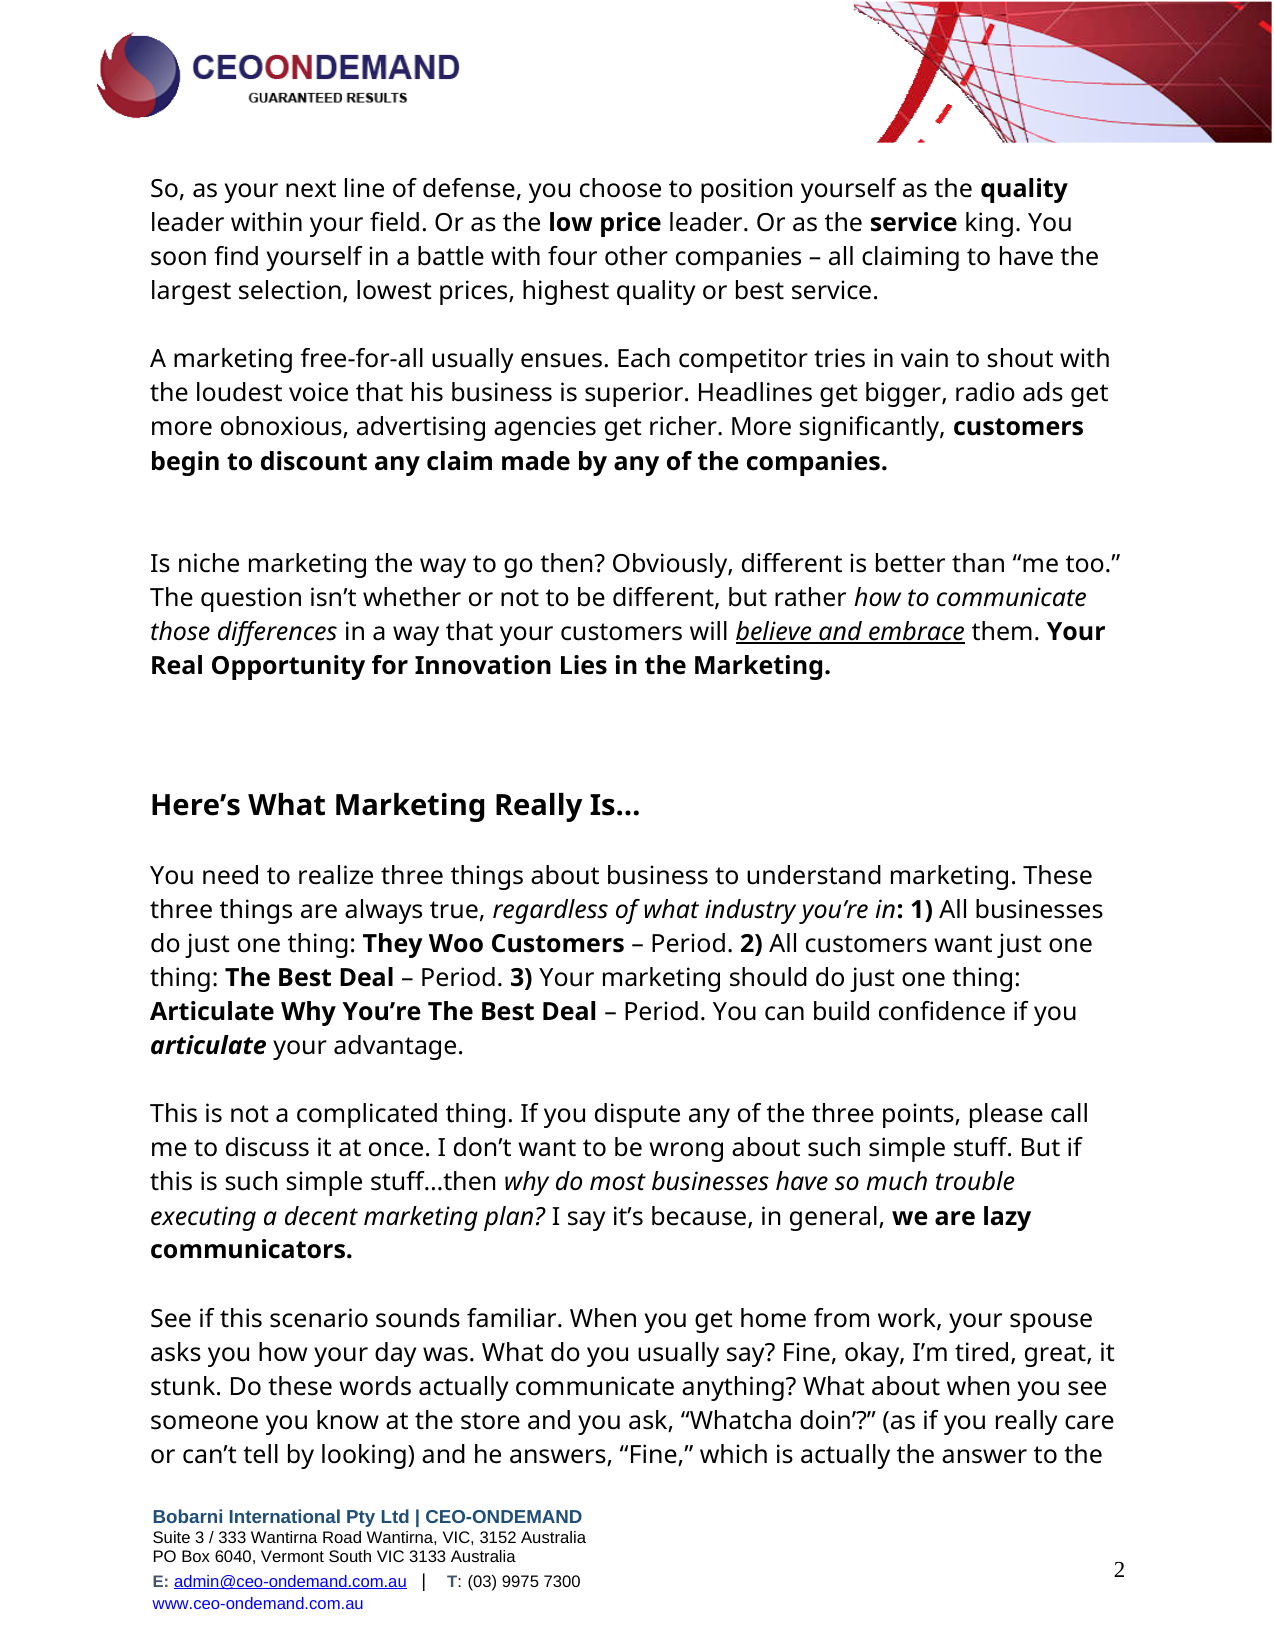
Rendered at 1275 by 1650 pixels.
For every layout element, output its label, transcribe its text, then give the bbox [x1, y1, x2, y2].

picture [852, 1, 1272, 142]
text You need to realize three things about business to understand marketing. These three things are always true, regardless of what industry you’re in: 1) All businesses do just one thing: They Woo Customers – Period. 2) All customers want just one thing: The Best Deal – Period. 3) Your marketing should do just one thing: Articulate Why You’re The Best Deal – Period. You can build confidence if you articulate your advantage. [150, 857, 1125, 1062]
text A marketing free-for-all usually ensues. Each competitor tries in vain to shout with the loudest voice that his business is superior. Headlines get bigger, radio ads get more obnoxious, advertising agencies get richer. More significantly, customers begin to discount any claim made by any of the companies. [150, 341, 1125, 477]
text So, as your next line of defense, you choose to position yourself as the quality leader within your field. Or as the low price leader. Or as the service king. You soon find yourself in a battle with four other companies – all claiming to have the largest selection, lowest prices, highest quality or best service. [150, 150, 1125, 307]
picture [68, 11, 469, 171]
text Is niche marketing the way to go then? Obviously, different is better than “me too.” The question isn’t whether or not to be different, but rather how to communicate those differences in a way that your customers will believe and embrace them. Your Real for Innovation Lies in the Marketing. [150, 545, 1125, 682]
text This is not a complicated thing. If you dispute any of the three points, please call me to discuss it at once. I don’t want to be wrong about such simple stuff. But if this is such simple stuff…then why do most businesses have so much trouble executing a decent marketing plan? I say it’s because, in general, we are lazy communicators. [150, 1096, 1125, 1266]
text Here’s What Marketing Really Is… [150, 784, 1125, 823]
